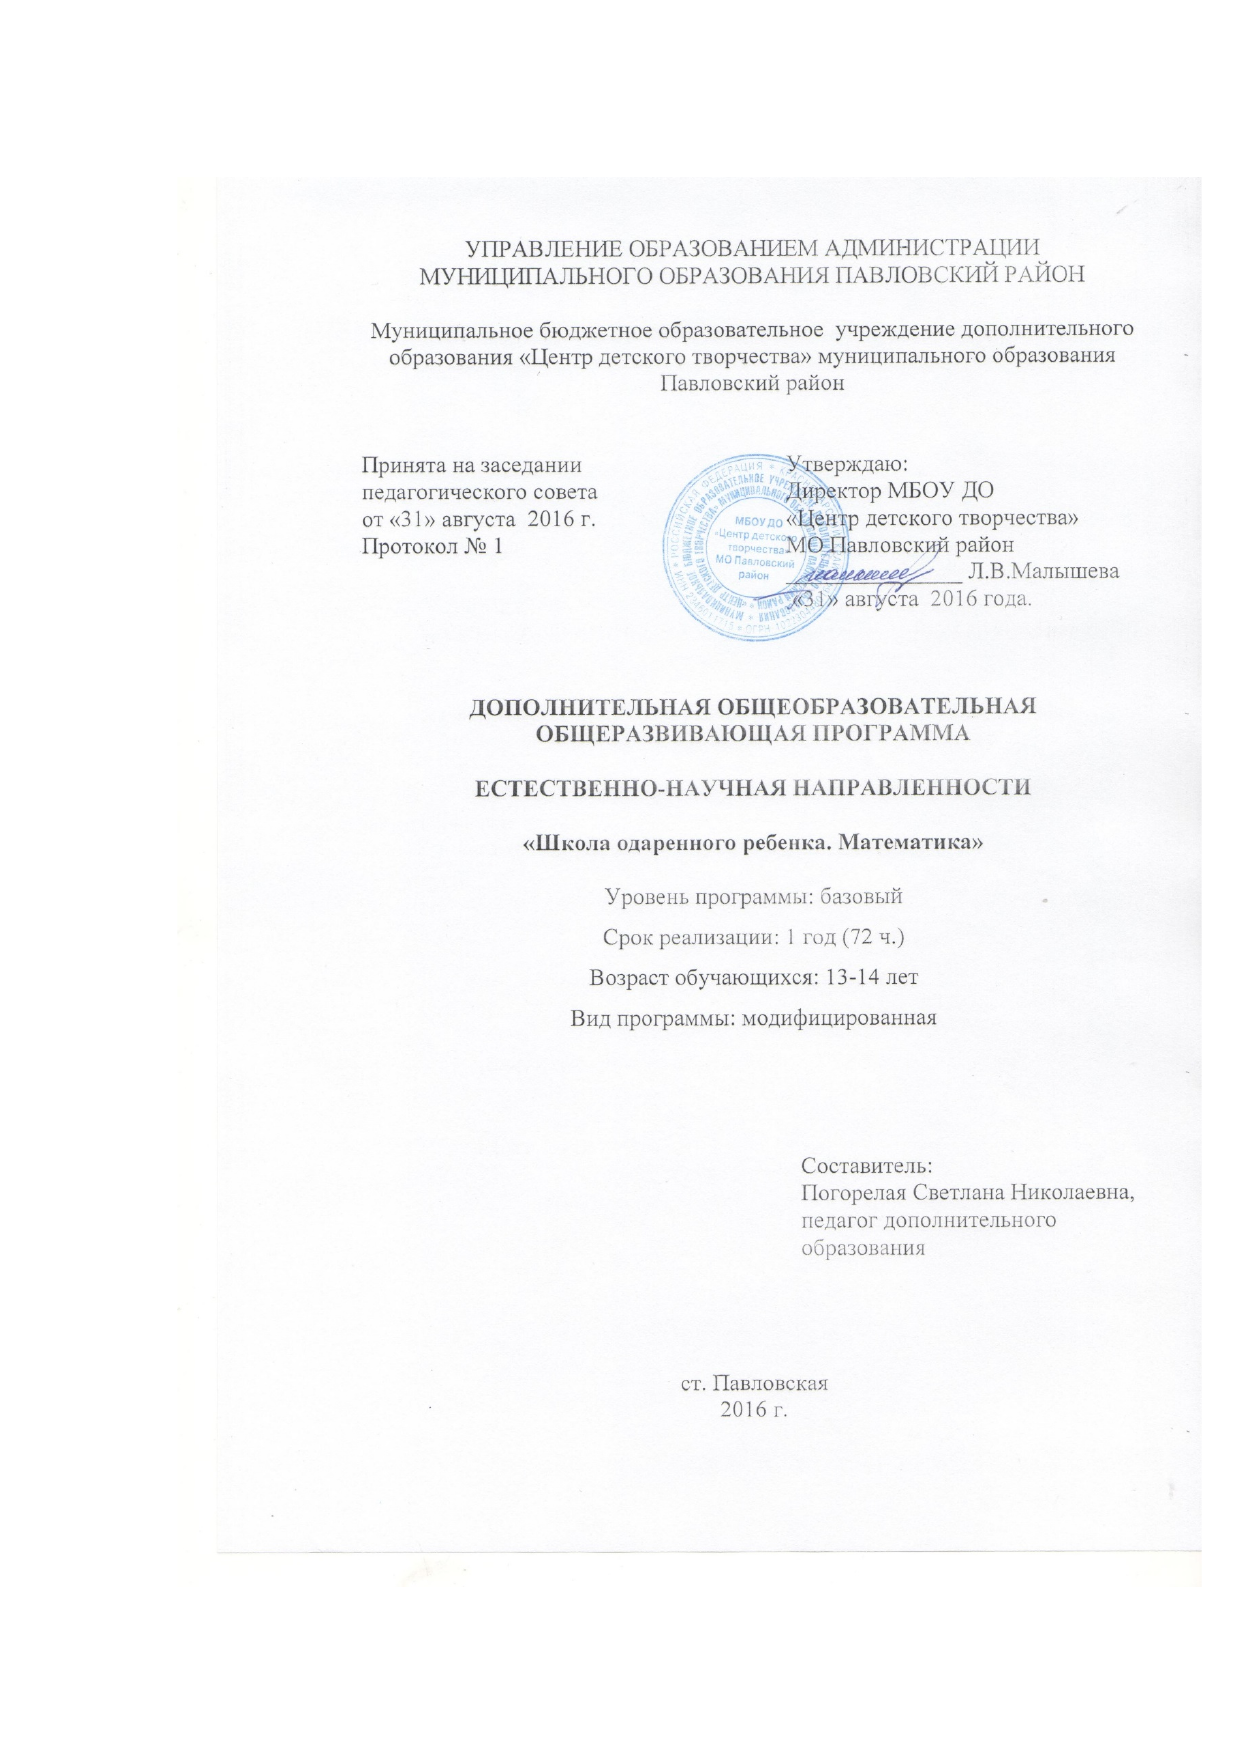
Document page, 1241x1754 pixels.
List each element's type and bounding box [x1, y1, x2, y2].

picture [177, 177, 1202, 1587]
